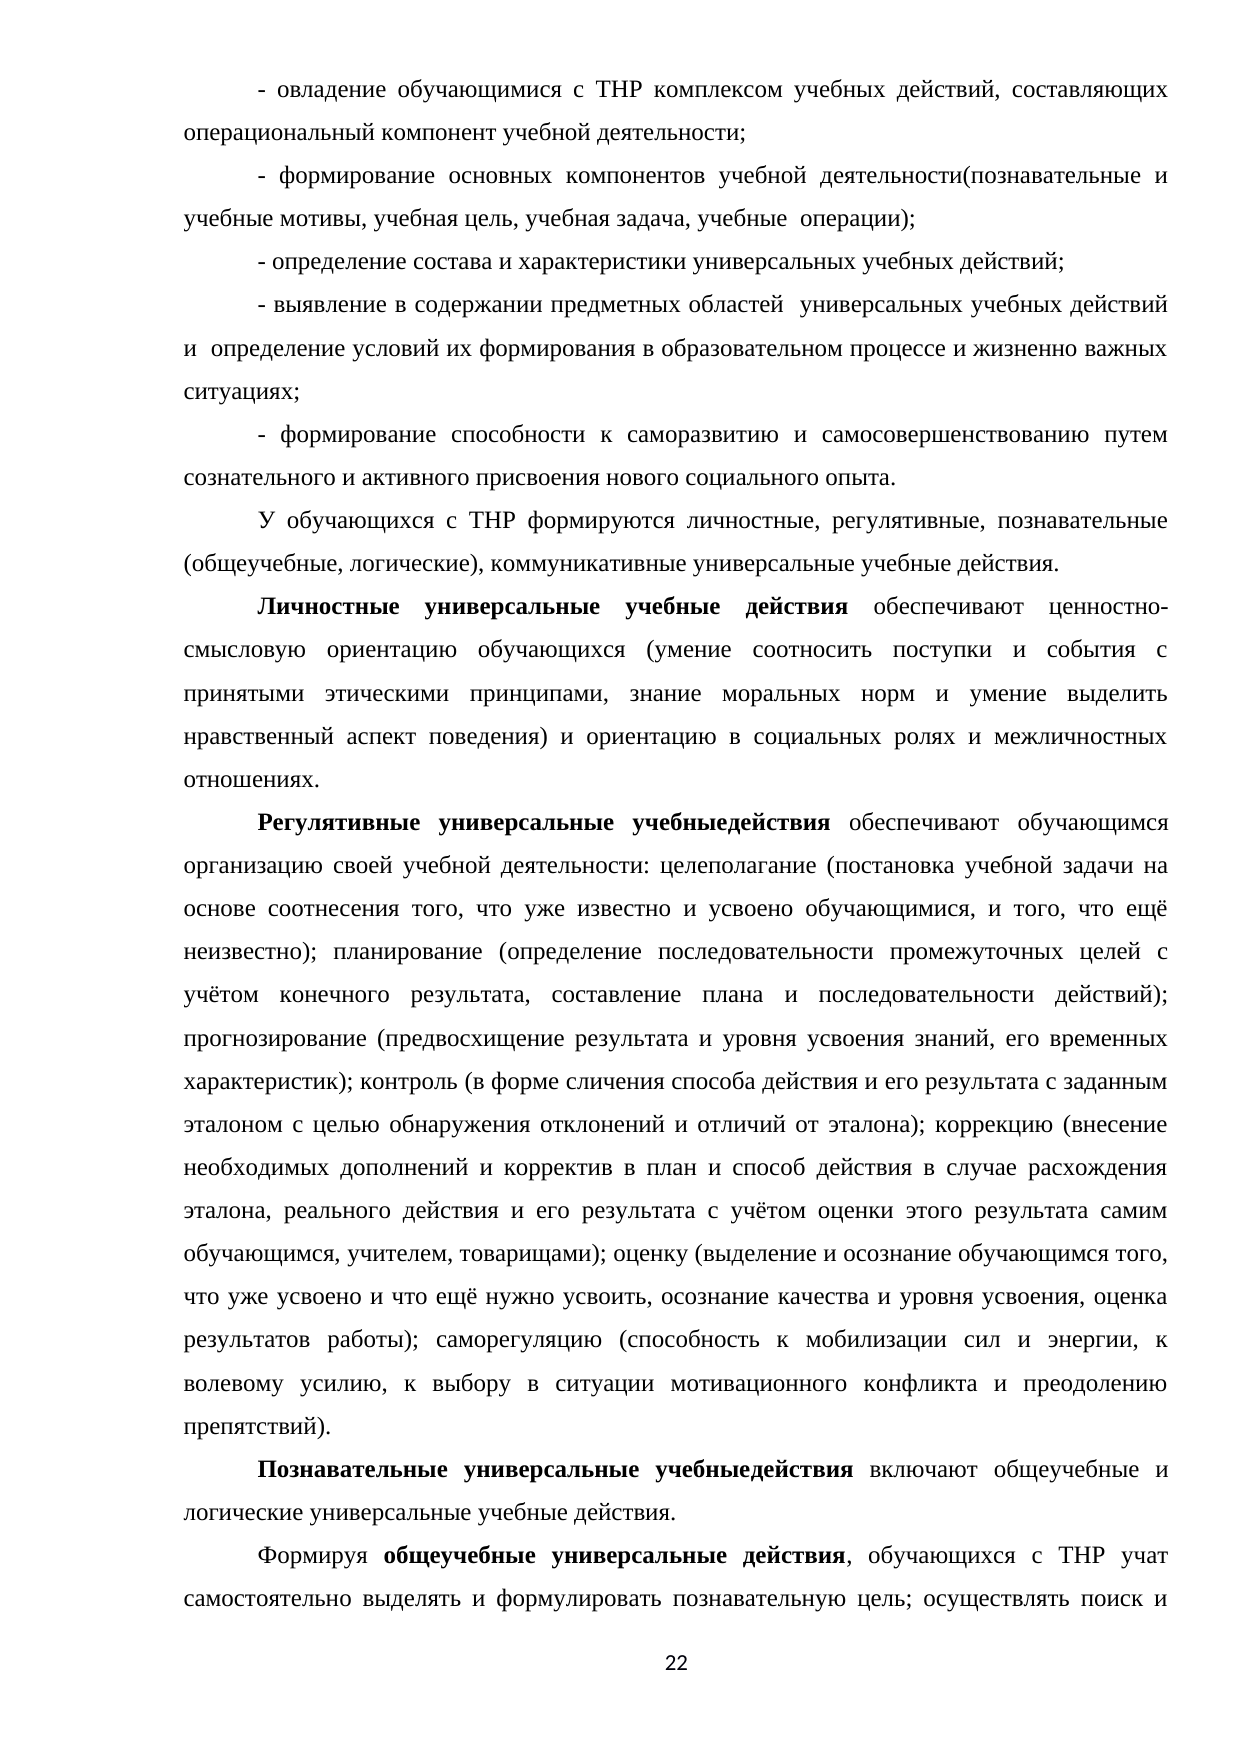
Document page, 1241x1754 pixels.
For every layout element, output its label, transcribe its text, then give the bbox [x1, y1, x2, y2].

text - определение состава и характеристики универсальных учебных действий; [183, 246, 1169, 275]
text - формирование способности к саморазвитию и самосовершенствованию путем сознательного и активного присвоения нового социального опыта. [183, 419, 1169, 491]
text Регулятивные универсальные учебныедействия обеспечивают обучающимся организацию своей учебной деятельности: целеполагание (постановка учебной задачи на основе соотнесения того, что уже известно и усвоено обучающимися, и того, что ещё неизвестно); планирование (определение последовательности промежуточных целей с учётом конечного результата, составление плана и последовательности действий); прогнозирование (предвосхищение результата и уровня усвоения знаний, его временных характеристик); контроль (в форме сличения способа действия и его результата с заданным эталоном с целью обнаружения отклонений и отличий от эталона); коррекцию (внесение необходимых дополнений и корректив в план и способ действия в случае расхождения эталона, реального действия и его результата с учётом оценки этого результата самим обучающимся, учителем, товарищами); оценку (выделение и осознание обучающимся того, что уже усвоено и что ещё нужно усвоить, осознание качества и уровня усвоения, оценка результатов работы); саморегуляцию (способность к мобилизации сил и энергии, к волевому усилию, к выбору в ситуации мотивационного конфликта и преодолению препятствий). [183, 807, 1169, 1439]
text - формирование основных компонентов учебной деятельности(познавательные и учебные мотивы, учебная цель, учебная задача, учебные операции); [183, 160, 1169, 232]
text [183, 1540, 1169, 1612]
text У обучающихся с ТНР формируются личностные, регулятивные, познавательные (общеучебные, логические), коммуникативные универсальные учебные действия. [183, 505, 1169, 577]
text Личностные универсальные учебные действия обеспечивают ценностно-смысловую ориентацию обучающихся (умение соотносить поступки и события с принятыми этическими принципами, знание моральных норм и умение выделить нравственный аспект поведения) и ориентацию в социальных ролях и межличностных отношениях. [183, 591, 1169, 793]
text - выявление в содержании предметных областей универсальных учебных действий и определение условий их формирования в образовательном процессе и жизненно важных ситуациях; [183, 289, 1169, 404]
text Познавательные универсальные учебныедействия включают общеучебные и логические универсальные учебные действия. [183, 1454, 1169, 1526]
text - овладение обучающимися с ТНР комплексом учебных действий, составляющих операциональный компонент учебной деятельности; [183, 74, 1169, 146]
